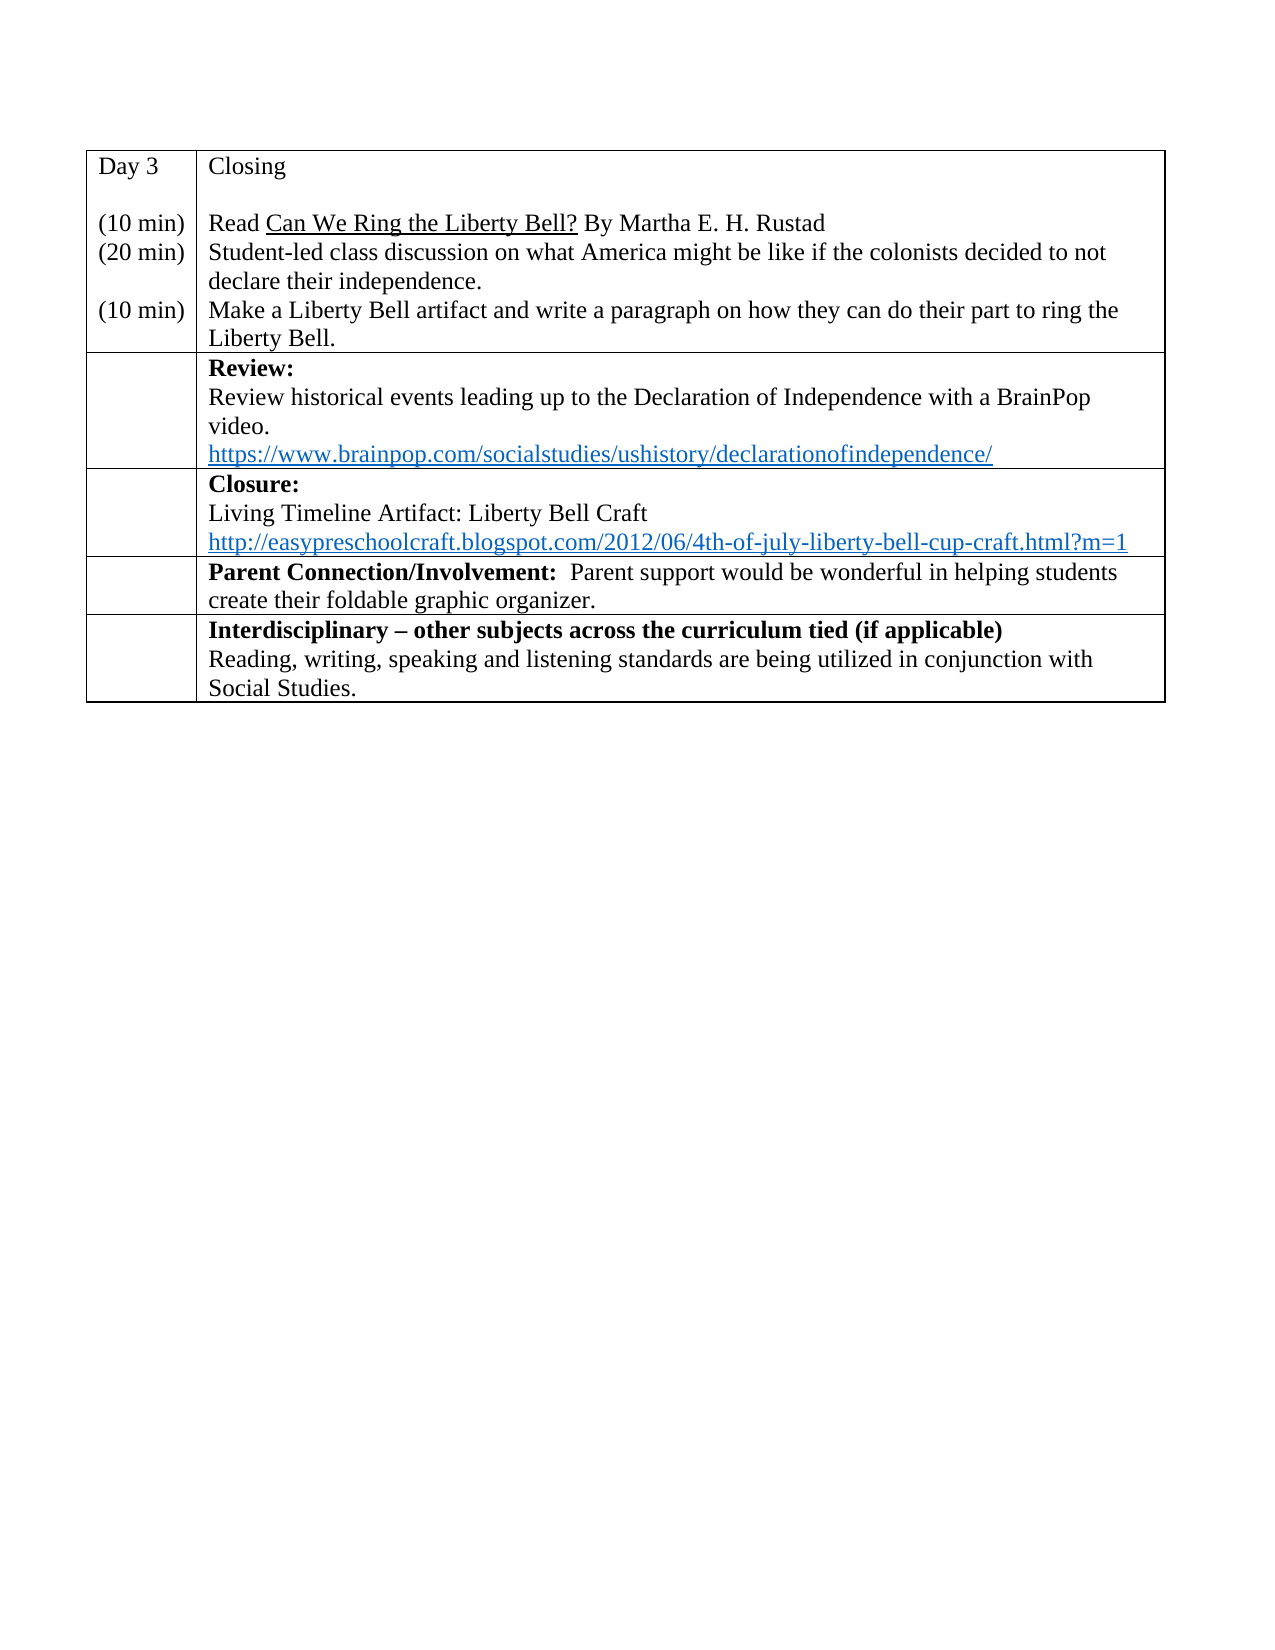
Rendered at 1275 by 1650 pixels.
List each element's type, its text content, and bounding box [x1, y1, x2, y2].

table_cell Review: Review historical events leading up to the Declaration of Independence with a BrainPop video. https://www.brainpop.com/socialstudies/ushistory/declarationofindependence/ [197, 353, 1164, 468]
table_cell [87, 469, 196, 556]
table_cell [87, 557, 196, 614]
table_cell [87, 615, 196, 701]
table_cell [87, 151, 196, 352]
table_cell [197, 151, 1164, 352]
table_cell Parent Connection/Involvement: Parent support would be wonderful in helping students create their foldable graphic organizer. [197, 557, 1164, 614]
table_cell [87, 353, 196, 468]
table_cell Interdisciplinary – other subjects across the curriculum tied (if applicable) Reading, writing, speaking and listening standards are being utilized in conjunction with Social Studies. [197, 615, 1164, 701]
table_cell Closure: Living Timeline Artifact: Liberty Bell Craft http://easypreschoolcraft.blogspot.com/2012/06/4th-of-july-liberty-bell-cup-craft.html?m=1 [197, 469, 1164, 556]
